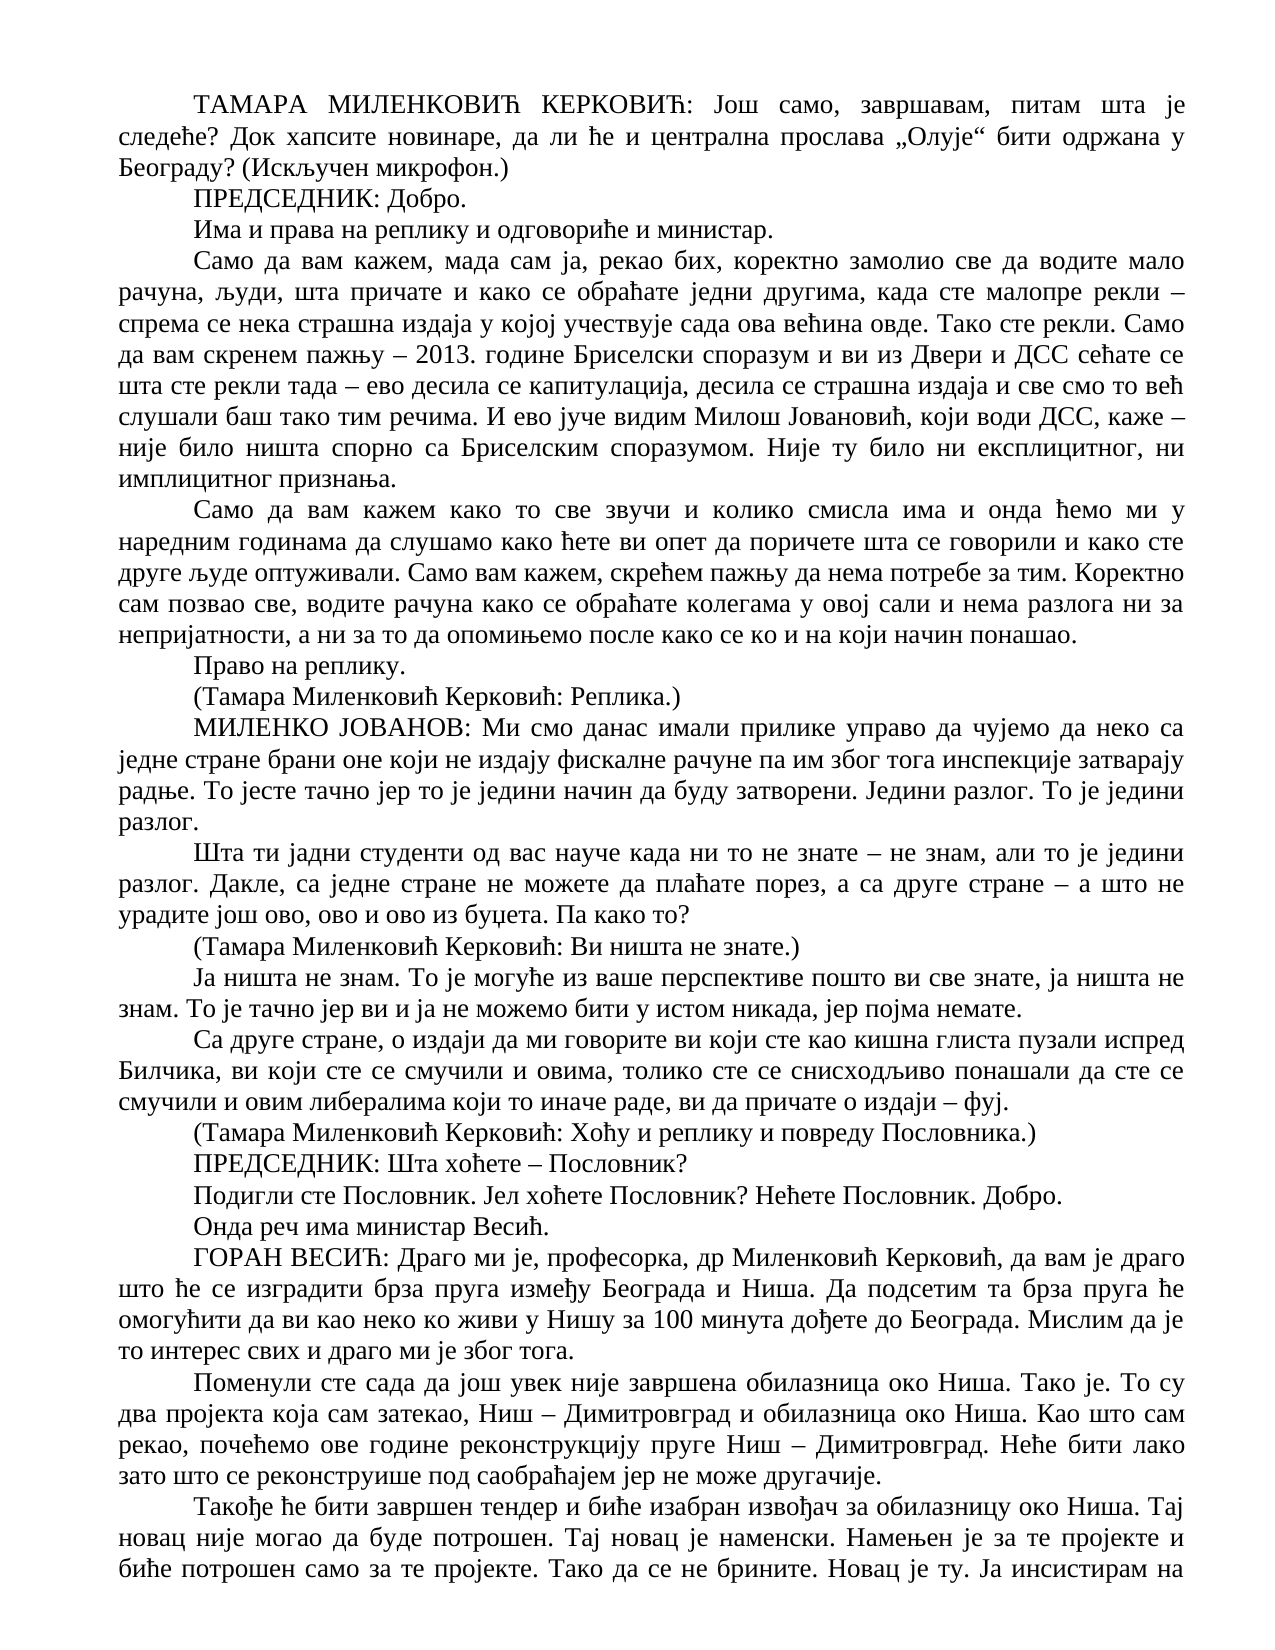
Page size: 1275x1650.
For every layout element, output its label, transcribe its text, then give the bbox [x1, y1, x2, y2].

text Право на реплику. [118, 649, 1186, 680]
text (Тамара Миленковић Керковић: Хоћу и реплику и повреду Пословника.) [118, 1116, 1186, 1148]
text Онда реч има министар Весић. [118, 1210, 1186, 1241]
text Подигли сте Пословник. Јел хоћете Пословник? Нећете Пословник. Добро. [118, 1179, 1186, 1210]
text ПРЕДСЕДНИК: Добро. [118, 182, 1186, 213]
text ГОРАН ВЕСИЋ: Драго ми је, професорка, др Миленковић Керковић, да вам је драго што ће се изградити брза пруга између Београда и Ниша. Да подсетим та брза пруга ће омогућити да ви као неко ко живи у Нишу за 100 минута дођете до Београда. Мислим да је то интерес свих и драго ми је због тога. [118, 1241, 1186, 1366]
text Само да вам кажем, мада сам ја, рекао бих, коректно замолио све да водите мало рачуна, људи, шта причате и како се обраћате једни другима, када сте малопре рекли – спрема се нека страшна издаја у којој учествује сада ова већина овде. Тако сте рекли. Само да вам скренем пажњу – 2013. године Бриселски споразум и ви из Двери и ДСС сећате се шта сте рекли тада – ево десила се капитулација, десила се страшна издаја и све смо то већ слушали баш тако тим речима. И ево јуче видим Милош Јовановић, који води ДСС, каже – није било ништа спорно са Бриселским споразумом. Није ту било ни експлицитног, ни имплицитног признања. [118, 244, 1186, 493]
text Ја ништа не знам. То је могуће из ваше перспективе пошто ви све знате, ја ништа не знам. То је тачно јер ви и ја не можемо бити у истом никада, јер појма немате. [118, 961, 1186, 1023]
text (Тамара Миленковић Керковић: Ви ништа не знате.) [118, 929, 1186, 961]
text (Тамара Миленковић Керковић: Реплика.) [118, 680, 1186, 712]
text Са друге стране, о издаји да ми говорите ви који сте као кишна глиста пузали испред Билчика, ви који сте се смучили и овима, толико сте се снисходљиво понашали да сте се смучили и овим либералима који то иначе раде, ви да причате о издаји – фуј. [118, 1023, 1186, 1116]
text Шта ти јадни студенти од вас науче када ни то не знате – не знам, али то је једини разлог. Дакле, са једне стране не можете да плаћате порез, а са друге стране – а што не урадите још ово, ово и ово из буџета. Па како то? [118, 836, 1186, 929]
text ТАМАРА МИЛЕНКОВИЋ КЕРКОВИЋ: Још само, завршавам, питам шта је следеће? Док хапсите новинаре, да ли ће и централна прослава „Олује“ бити одржана у Београду? (Искључен микрофон.) [118, 89, 1186, 182]
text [118, 1490, 1186, 1584]
text Има и права на реплику и одговориће и министар. [118, 213, 1186, 244]
text МИЛЕНКО ЈОВАНОВ: Ми смо данас имали прилике управо да чујемо да неко са једне стране брани оне који не издају фискалне рачуне па им због тога инспекције затварају радње. То јесте тачно јер то је једини начин да буду затворени. Једини разлог. То је једини разлог. [118, 712, 1186, 836]
text Поменули сте сада да још увек није завршена обилазница око Ниша. Тако је. То су два пројекта која сам затекао, Ниш – Димитровград и обилазница око Ниша. Као што сам рекао, почећемо ове године реконструкцију пруге Ниш – Димитровград. Неће бити лако зато што се реконструише под саобраћајем јер не може другачије. [118, 1366, 1186, 1490]
text ПРЕДСЕДНИК: Шта хоћете – Пословник? [118, 1148, 1186, 1179]
text Само да вам кажем како то све звучи и колико смисла има и онда ћемо ми у наредним годинама да слушамо како ћете ви опет да поричете шта се говорили и како сте друге људе оптуживали. Само вам кажем, скрећем пажњу да нема потребе за тим. Коректно сам позвао све, водите рачуна како се обраћате колегама у овој сали и нема разлога ни за непријатности, а ни за то да опомињемо после како се ко и на који начин понашао. [118, 493, 1186, 649]
